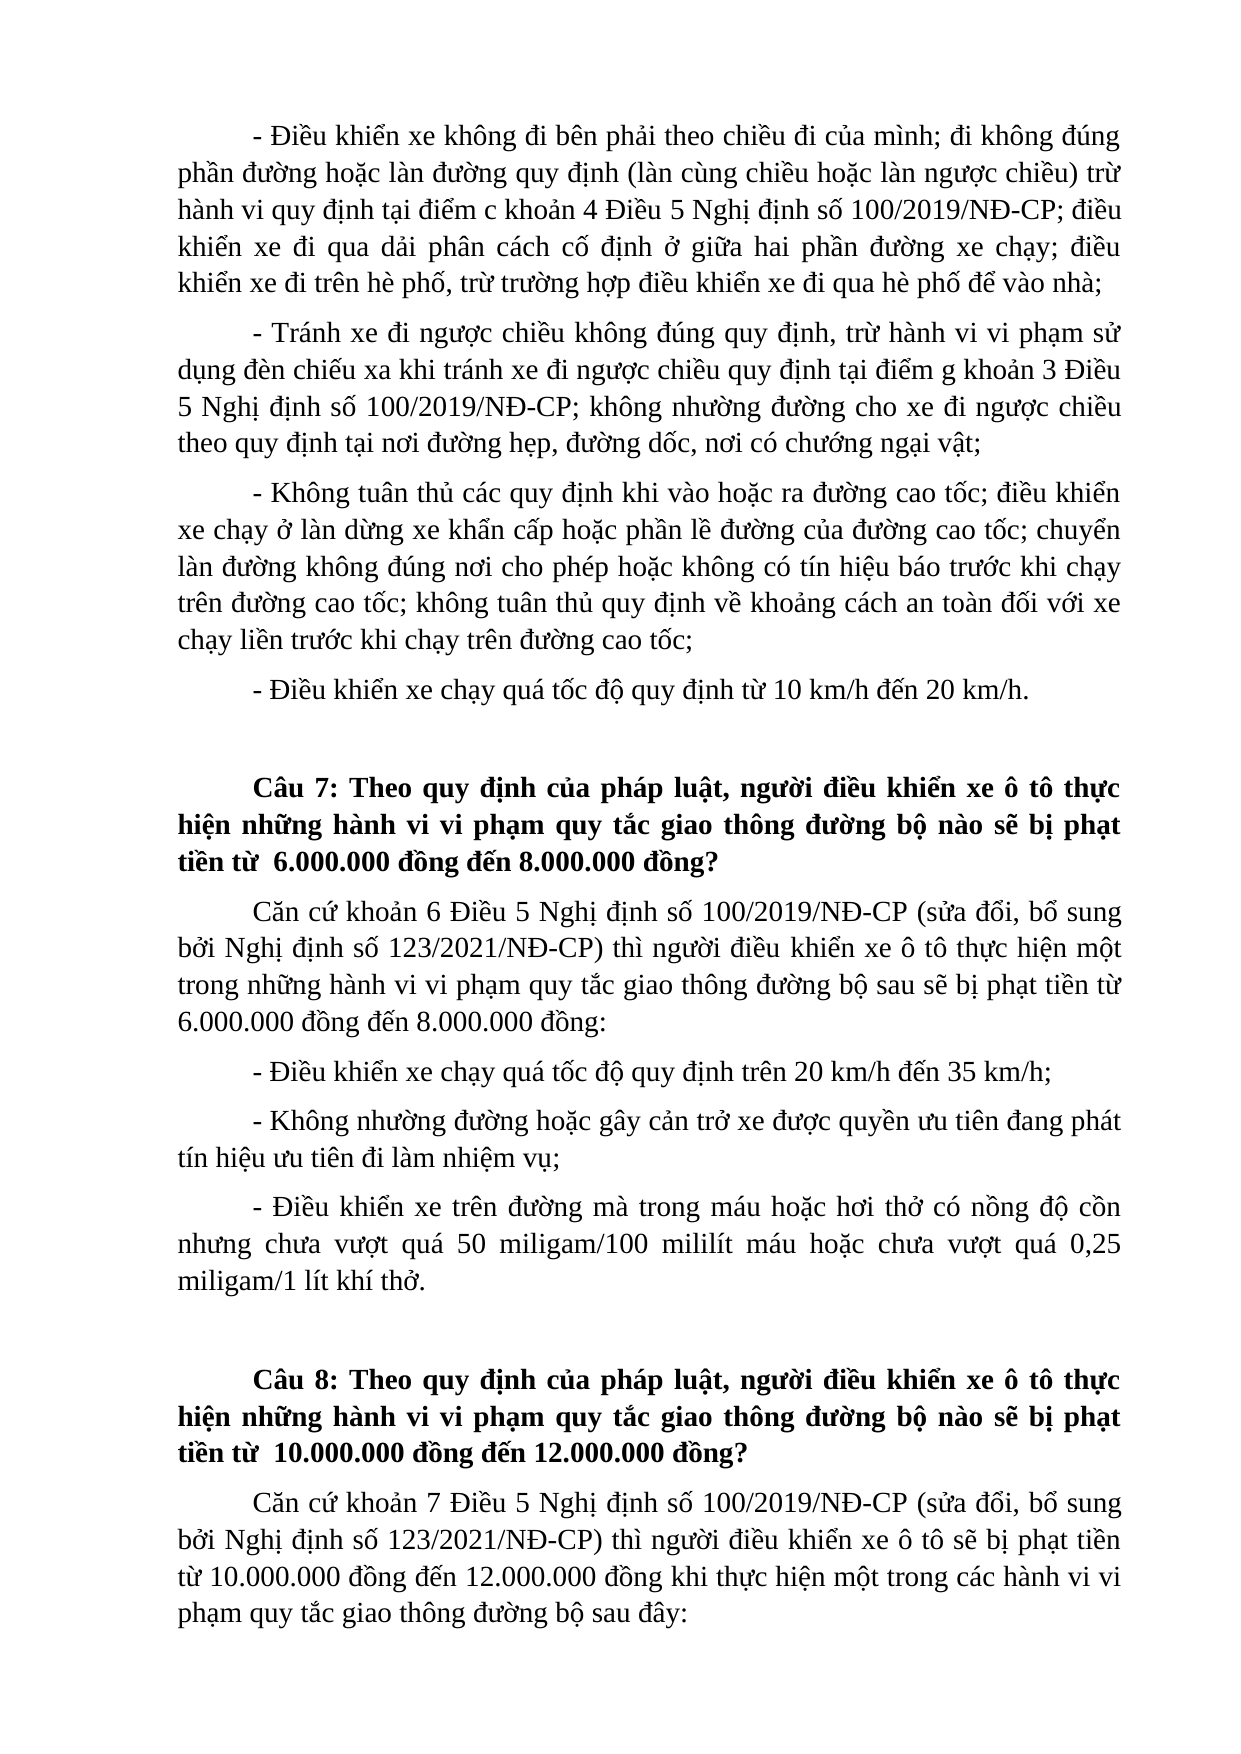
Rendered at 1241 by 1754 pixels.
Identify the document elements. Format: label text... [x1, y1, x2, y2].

text Câu 8: Theo quy định của pháp luật, người điều khiển xe ô tô thực hiện những hành vi vi phạm quy tắc giao thông đường bộ nào sẽ bị phạt tiền từ 10.000.000 đồng đến 12.000.000 đồng? [177, 1362, 1122, 1469]
text Căn cứ khoản 6 Điều 5 Nghị định số 100/2019/NĐ-CP (sửa đổi, bổ sung bởi Nghị định số 123/2021/NĐ-CP) thì người điều khiển xe ô tô thực hiện một trong những hành vi vi phạm quy tắc giao thông đường bộ sau sẽ bị phạt tiền từ 6.000.000 đồng đến 8.000.000 đồng: [177, 894, 1122, 1038]
text - Không nhường đường hoặc gây cản trở xe được quyền ưu tiên đang phát tín hiệu ưu tiên đi làm nhiệm vụ; [177, 1137, 1122, 1173]
text - Không tuân thủ các quy định khi vào hoặc ra đường cao tốc; điều khiển xe chạy ở làn dừng xe khẩn cấp hoặc phần lề đường của đường cao tốc; chuyển làn đường không đúng nơi cho phép hoặc không có tín hiệu báo trước khi chạy trên đường cao tốc; không tuân thủ quy định về khoảng cách an toàn đối với xe chạy liền trước khi chạy trên đường cao tốc; [177, 475, 1122, 656]
text - Tránh xe đi ngược chiều không đúng quy định, trừ hành vi vi phạm sử dụng đèn chiếu xa khi tránh xe đi ngược chiều quy định tại điểm g khoản 3 Điều 5 Nghị định số 100/2019/NĐ-CP; không nhường đường cho xe đi ngược chiều theo quy định tại nơi đường hẹp, đường dốc, nơi có chướng ngại vật; [177, 315, 1122, 459]
text - Điều khiển xe chạy quá tốc độ quy định trên 20 km/h đến 35 km/h; [177, 1054, 1122, 1087]
text - Điều khiển xe trên đường mà trong máu hoặc hơi thở có nồng độ cồn nhưng chưa vượt quá 50 miligam/100 mililít máu hoặc chưa vượt quá 0,25 miligam/1 lít khí thở. [177, 1189, 1122, 1297]
text Câu 7: Theo quy định của pháp luật, người điều khiển xe ô tô thực hiện những hành vi vi phạm quy tắc giao thông đường bộ nào sẽ bị phạt tiền từ 6.000.000 đồng đến 8.000.000 đồng? [177, 771, 1122, 878]
text Căn cứ khoản 7 Điều 5 Nghị định số 100/2019/NĐ-CP (sửa đổi, bổ sung bởi Nghị định số 123/2021/NĐ-CP) thì người điều khiển xe ô tô sẽ bị phạt tiền từ 10.000.000 đồng đến 12.000.000 đồng khi thực hiện một trong các hành vi vi phạm quy tắc giao thông đường bộ sau đây: [177, 1485, 1122, 1629]
text - Điều khiển xe chạy quá tốc độ quy định từ 10 km/h đến 20 km/h. [177, 672, 1122, 705]
text - Điều khiển xe không đi bên phải theo chiều đi của mình; đi không đúng phần đường hoặc làn đường quy định (làn cùng chiều hoặc làn ngược chiều) trừ hành vi quy định tại điểm c khoản 4 Điều 5 Nghị định số 100/2019/NĐ-CP; điều khiển xe đi qua dải phân cách cố định ở giữa hai phần đường xe chạy; điều khiển xe đi trên hè phố, trừ trường hợp điều khiển xe đi qua hè phố để vào nhà; [177, 118, 1122, 299]
